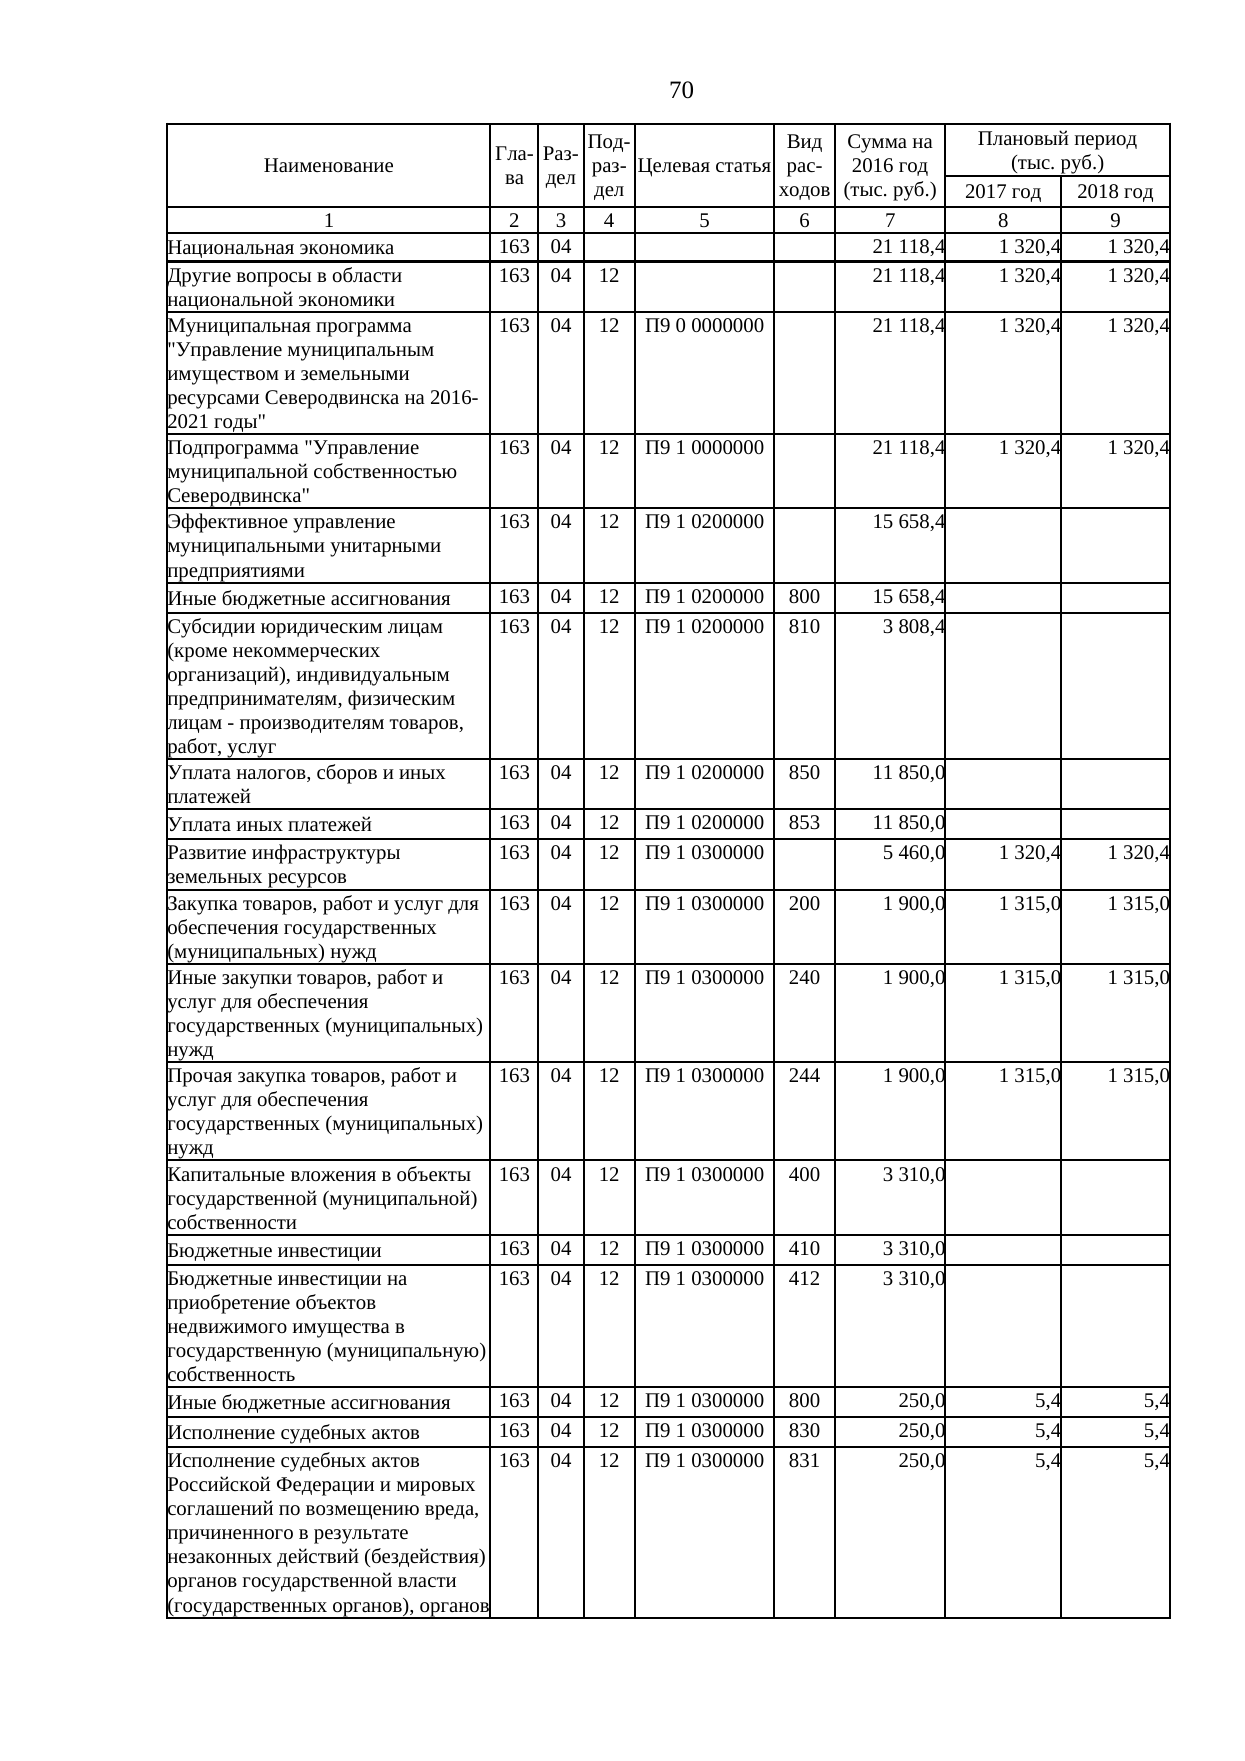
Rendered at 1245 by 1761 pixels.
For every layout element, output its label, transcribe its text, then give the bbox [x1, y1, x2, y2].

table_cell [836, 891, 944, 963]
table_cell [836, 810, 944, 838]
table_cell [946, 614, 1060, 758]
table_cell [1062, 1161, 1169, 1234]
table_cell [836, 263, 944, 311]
table_cell 4 [585, 208, 634, 232]
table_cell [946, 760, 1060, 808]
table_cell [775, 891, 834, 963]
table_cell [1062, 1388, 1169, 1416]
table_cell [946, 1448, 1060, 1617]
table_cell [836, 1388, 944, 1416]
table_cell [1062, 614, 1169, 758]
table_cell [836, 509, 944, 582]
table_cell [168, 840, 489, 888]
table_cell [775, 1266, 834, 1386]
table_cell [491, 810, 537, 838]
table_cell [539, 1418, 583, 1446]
table_header Наименование [168, 125, 489, 206]
table_header Сумма на 2016 год (тыс. руб.) [836, 125, 944, 206]
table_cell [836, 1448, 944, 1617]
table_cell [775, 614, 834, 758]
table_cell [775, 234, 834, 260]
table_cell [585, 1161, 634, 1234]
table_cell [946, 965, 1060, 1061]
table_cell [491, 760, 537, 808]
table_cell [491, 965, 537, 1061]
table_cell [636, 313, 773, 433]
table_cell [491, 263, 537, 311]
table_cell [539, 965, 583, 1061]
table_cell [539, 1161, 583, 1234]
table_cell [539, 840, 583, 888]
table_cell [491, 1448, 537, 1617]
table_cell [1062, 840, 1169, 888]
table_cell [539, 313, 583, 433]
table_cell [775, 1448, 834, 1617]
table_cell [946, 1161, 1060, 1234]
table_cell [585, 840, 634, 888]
table_cell 2018 год [1062, 177, 1169, 206]
table_header Под- раз- дел [585, 125, 634, 206]
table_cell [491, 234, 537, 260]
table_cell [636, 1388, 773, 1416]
table_cell 6 [775, 208, 834, 232]
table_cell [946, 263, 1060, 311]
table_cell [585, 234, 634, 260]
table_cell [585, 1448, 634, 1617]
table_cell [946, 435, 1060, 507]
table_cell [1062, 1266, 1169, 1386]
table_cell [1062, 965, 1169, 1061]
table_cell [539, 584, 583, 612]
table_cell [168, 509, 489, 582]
table_cell 8 [946, 208, 1060, 232]
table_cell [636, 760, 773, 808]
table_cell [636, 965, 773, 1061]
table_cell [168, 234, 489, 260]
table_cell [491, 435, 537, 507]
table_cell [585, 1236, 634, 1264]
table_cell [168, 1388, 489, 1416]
table_header Вид рас- ходов [775, 125, 834, 206]
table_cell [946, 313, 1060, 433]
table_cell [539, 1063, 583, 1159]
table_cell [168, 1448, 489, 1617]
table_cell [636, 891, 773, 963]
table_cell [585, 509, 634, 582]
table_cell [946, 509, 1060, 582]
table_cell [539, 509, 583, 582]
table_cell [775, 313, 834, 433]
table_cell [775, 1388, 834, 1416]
table_cell 2 [491, 208, 537, 232]
table_cell 7 [836, 208, 944, 232]
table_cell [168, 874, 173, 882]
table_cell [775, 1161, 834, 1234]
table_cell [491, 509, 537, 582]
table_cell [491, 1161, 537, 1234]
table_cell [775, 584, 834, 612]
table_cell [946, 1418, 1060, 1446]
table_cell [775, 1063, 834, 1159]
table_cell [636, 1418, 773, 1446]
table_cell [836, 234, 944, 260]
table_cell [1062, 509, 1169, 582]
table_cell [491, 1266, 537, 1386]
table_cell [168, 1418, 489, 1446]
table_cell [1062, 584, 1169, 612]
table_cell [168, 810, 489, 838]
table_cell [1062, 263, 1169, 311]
table_cell 3 [539, 208, 583, 232]
table_header Раз-дел [539, 125, 583, 206]
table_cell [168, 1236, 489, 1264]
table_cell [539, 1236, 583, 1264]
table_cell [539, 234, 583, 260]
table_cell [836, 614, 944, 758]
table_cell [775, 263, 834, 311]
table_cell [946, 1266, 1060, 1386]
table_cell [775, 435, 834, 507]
table_cell 1 [168, 208, 489, 232]
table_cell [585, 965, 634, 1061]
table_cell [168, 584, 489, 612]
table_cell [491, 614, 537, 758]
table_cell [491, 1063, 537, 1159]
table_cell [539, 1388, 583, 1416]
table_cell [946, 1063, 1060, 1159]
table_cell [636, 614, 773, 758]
table_header Плановый период (тыс. руб.) [946, 125, 1169, 174]
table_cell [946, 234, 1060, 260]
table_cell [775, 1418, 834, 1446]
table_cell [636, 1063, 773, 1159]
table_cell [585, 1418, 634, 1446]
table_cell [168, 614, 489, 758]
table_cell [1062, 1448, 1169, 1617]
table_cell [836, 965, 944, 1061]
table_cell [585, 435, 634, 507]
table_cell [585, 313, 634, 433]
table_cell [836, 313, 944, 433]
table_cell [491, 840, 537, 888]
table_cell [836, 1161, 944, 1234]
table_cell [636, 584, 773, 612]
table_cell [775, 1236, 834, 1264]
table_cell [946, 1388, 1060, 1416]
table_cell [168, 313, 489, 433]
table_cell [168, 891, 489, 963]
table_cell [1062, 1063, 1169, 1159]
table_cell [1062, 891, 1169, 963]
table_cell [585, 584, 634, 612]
table_cell 9 [1062, 208, 1169, 232]
table_header Гла-ва [491, 125, 537, 206]
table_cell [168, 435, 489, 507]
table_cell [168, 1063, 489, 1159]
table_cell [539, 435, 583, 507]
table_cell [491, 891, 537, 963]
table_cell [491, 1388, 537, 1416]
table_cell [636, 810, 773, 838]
table_header Целевая статья [636, 125, 773, 206]
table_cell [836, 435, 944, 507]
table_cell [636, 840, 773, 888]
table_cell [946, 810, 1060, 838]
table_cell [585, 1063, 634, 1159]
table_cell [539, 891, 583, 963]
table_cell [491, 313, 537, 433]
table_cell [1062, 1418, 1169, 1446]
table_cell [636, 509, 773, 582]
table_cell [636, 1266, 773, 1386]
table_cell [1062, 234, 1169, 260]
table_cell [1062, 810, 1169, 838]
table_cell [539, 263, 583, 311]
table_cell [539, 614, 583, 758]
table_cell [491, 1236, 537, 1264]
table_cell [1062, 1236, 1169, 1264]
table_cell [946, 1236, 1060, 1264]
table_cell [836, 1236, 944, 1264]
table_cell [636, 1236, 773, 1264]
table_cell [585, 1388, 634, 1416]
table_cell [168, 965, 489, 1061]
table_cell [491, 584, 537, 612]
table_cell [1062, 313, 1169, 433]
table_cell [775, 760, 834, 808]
table_cell 2017 год [946, 177, 1060, 206]
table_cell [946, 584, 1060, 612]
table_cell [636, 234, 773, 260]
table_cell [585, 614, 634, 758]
table_cell 5 [636, 208, 773, 232]
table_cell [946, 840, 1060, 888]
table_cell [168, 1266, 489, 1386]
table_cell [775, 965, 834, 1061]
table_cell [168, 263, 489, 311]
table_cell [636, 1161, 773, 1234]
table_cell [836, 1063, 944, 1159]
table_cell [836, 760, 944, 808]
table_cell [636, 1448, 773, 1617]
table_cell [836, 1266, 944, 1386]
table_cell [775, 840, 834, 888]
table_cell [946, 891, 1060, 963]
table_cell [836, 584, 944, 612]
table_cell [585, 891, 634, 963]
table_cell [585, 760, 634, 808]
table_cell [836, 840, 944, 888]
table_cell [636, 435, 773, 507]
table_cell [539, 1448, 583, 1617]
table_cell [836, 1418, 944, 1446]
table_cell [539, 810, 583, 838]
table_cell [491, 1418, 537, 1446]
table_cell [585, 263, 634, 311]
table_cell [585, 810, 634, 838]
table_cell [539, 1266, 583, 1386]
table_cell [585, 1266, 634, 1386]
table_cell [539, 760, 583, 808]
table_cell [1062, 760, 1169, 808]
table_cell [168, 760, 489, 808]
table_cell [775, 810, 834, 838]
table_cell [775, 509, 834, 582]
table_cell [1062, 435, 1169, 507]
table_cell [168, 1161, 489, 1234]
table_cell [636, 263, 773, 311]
